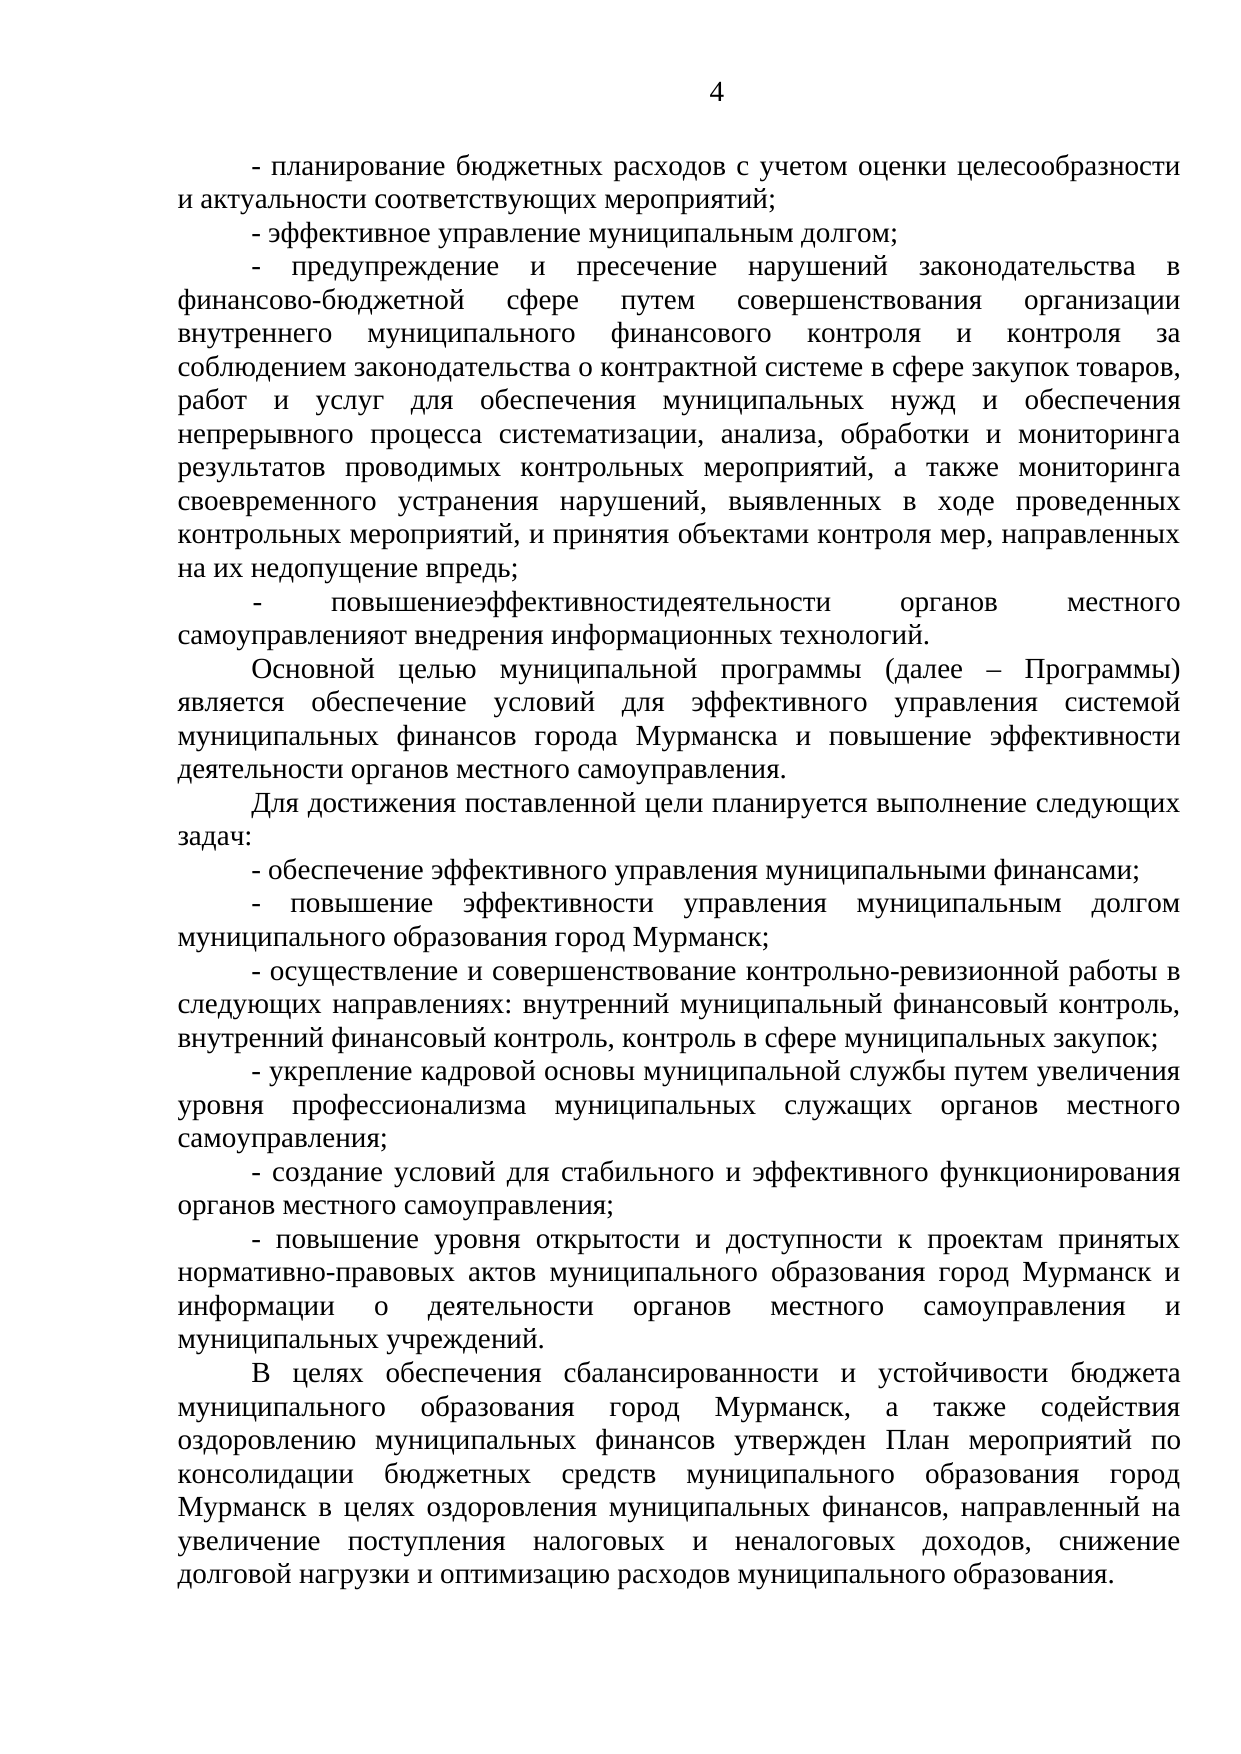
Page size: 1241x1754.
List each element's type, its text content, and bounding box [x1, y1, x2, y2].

text - планирование бюджетных расходов с учетом оценки целесообразности и актуальности соответствующих мероприятий; [177, 148, 1181, 215]
text - обеспечение эффективного управления муниципальными финансами; [177, 852, 1181, 886]
text В целях обеспечения сбалансированности и устойчивости бюджета муниципального образования город Мурманск, а также содействия оздоровлению муниципальных финансов утвержден План мероприятий по консолидации бюджетных средств муниципального образования город Мурманск в целях оздоровления муниципальных финансов, направленный на увеличение поступления налоговых и неналоговых доходов, снижение долговой нагрузки и оптимизацию расходов муниципального образования. [177, 1355, 1181, 1590]
text - повышение эффективности управления муниципальным долгом муниципального образования город Мурманск; [177, 886, 1181, 953]
text Для достижения поставленной цели планируется выполнение следующих задач: [177, 785, 1181, 852]
text - повышениеэффективностидеятельности органов местного самоуправленияот внедрения информационных технологий. [177, 584, 1181, 651]
text - укрепление кадровой основы муниципальной службы путем увеличения уровня профессионализма муниципальных служащих органов местного самоуправления; [177, 1053, 1181, 1154]
text - осуществление и совершенствование контрольно-ревизионной работы в следующих направлениях: внутренний муниципальный финансовый контроль, внутренний финансовый контроль, контроль в сфере муниципальных закупок; [177, 953, 1181, 1053]
text - повышение уровня открытости и доступности к проектам принятых нормативно-правовых актов муниципального образования город Мурманск и информации о деятельности органов местного самоуправления и муниципальных учреждений. [177, 1221, 1181, 1355]
text - предупреждение и пресечение нарушений законодательства в финансово-бюджетной сфере путем совершенствования организации внутреннего муниципального финансового контроля и контроля за соблюдением законодательства о контрактной системе в сфере закупок товаров, работ и услуг для обеспечения муниципальных нужд и обеспечения непрерывного процесса систематизации, анализа, обработки и мониторинга результатов проводимых контрольных мероприятий, а также мониторинга своевременного устранения нарушений, выявленных в ходе проведенных контрольных мероприятий, и принятия объектами контроля мер, направленных на их недопущение впредь; [177, 248, 1181, 584]
text - создание условий для стабильного и эффективного функционирования органов местного самоуправления; [177, 1154, 1181, 1221]
text - эффективное управление муниципальным долгом; [177, 215, 1181, 248]
text Основной целью муниципальной программы (далее – Программы) является обеспечение условий для эффективного управления системой муниципальных финансов города Мурманска и повышение эффективности деятельности органов местного самоуправления. [177, 651, 1181, 785]
